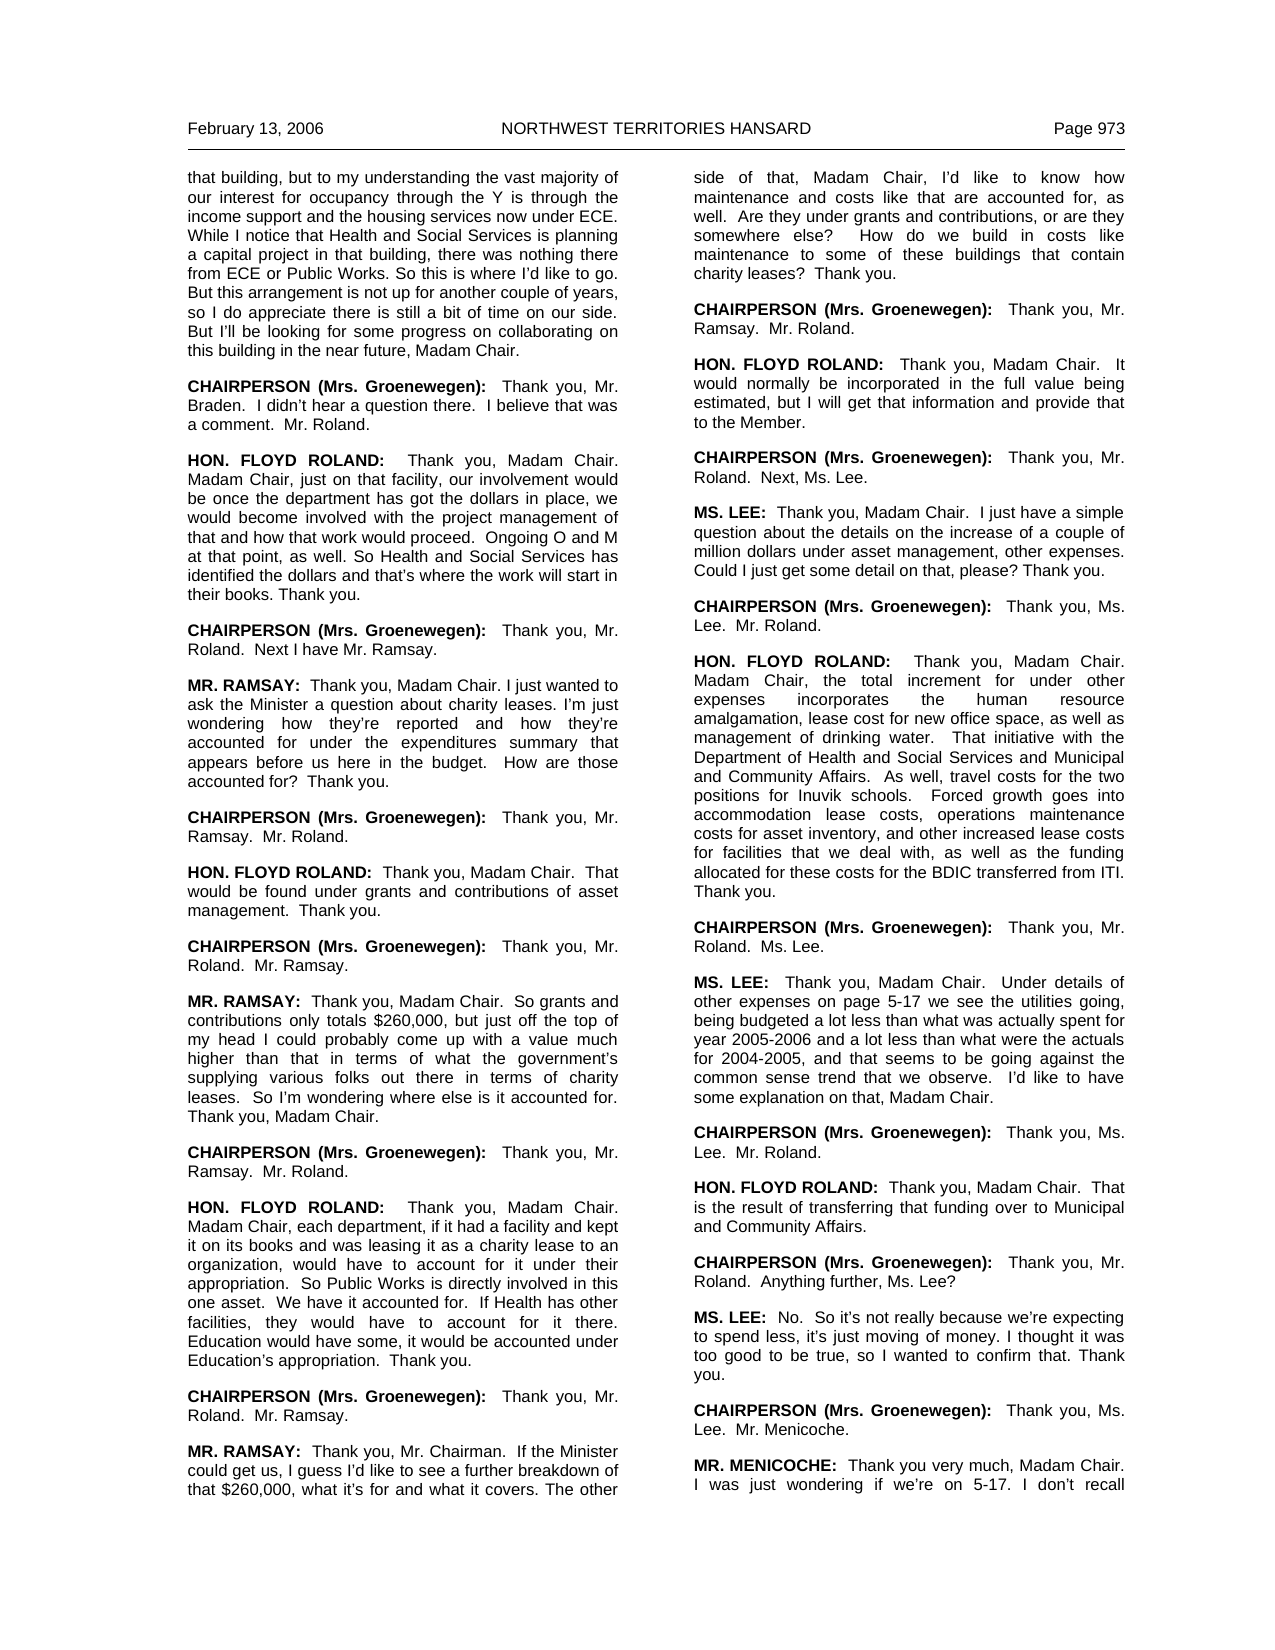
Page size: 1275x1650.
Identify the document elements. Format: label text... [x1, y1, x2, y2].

text MS. LEE: Thank you, Madam Chair. I just have a simple question about the details on the increase of a couple of million dollars under asset management, other expenses. Could I just get some detail on that, please? Thank you. [694, 503, 1125, 580]
text MS. LEE: No. So it’s not really because we’re expecting to spend less, it’s just moving of money. I thought it was too good to be true, so I wanted to confirm that. Thank you. [694, 1307, 1125, 1384]
text HON. FLOYD ROLAND: Thank you, Madam Chair. That would be found under grants and contributions of asset management. Thank you. [187, 862, 619, 920]
text MR. RAMSAY: Thank you, Mr. Chairman. If the Minister could get us, I guess I’d like to see a further breakdown of that $260,000, what it’s for and what it covers. The other side of that, Madam Chair, I’d like to know how maintenance and costs like that are accounted for, as well. Are they under grants and contributions, or are they somewhere else? How do we build in costs like maintenance to some of these buildings that contain charity leases? Thank you. [694, 168, 1125, 283]
text CHAIRPERSON (Mrs. Groenewegen): Thank you, Mr. Ramsay. Mr. Roland. [694, 300, 1125, 338]
text CHAIRPERSON (Mrs. Groenewegen): Thank you, Mr. Braden. I didn’t hear a question there. I believe that was a comment. Mr. Roland. [187, 377, 619, 434]
text CHAIRPERSON (Mrs. Groenewegen): Thank you, Mr. Ramsay. Mr. Roland. [187, 807, 619, 846]
text CHAIRPERSON (Mrs. Groenewegen): Thank you, Ms. Lee. Mr. Menicoche. [694, 1401, 1125, 1439]
text HON. FLOYD ROLAND: Thank you, Madam Chair. That is the result of transferring that funding over to Municipal and Community Affairs. [694, 1178, 1125, 1236]
text MR. RAMSAY: Thank you, Madam Chair. So grants and contributions only totals $260,000, but just off the top of my head I could probably come up with a value much higher than that in terms of what the government’s supplying various folks out there in terms of charity leases. So I’m wondering where else is it accounted for. Thank you, Madam Chair. [187, 992, 619, 1126]
text MR. RAMSAY: Thank you, Madam Chair. I just wanted to ask the Minister a question about charity leases. I’m just wondering how they’re reported and how they’re accounted for under the expenditures summary that appears before us here in the budget. How are those accounted for? Thank you. [187, 676, 619, 791]
text HON. FLOYD ROLAND: Thank you, Madam Chair. It would normally be incorporated in the full value being estimated, but I will get that information and provide that to the Member. [694, 355, 1125, 432]
text CHAIRPERSON (Mrs. Groenewegen): Thank you, Mr. Ramsay. Mr. Roland. [187, 1142, 619, 1181]
text CHAIRPERSON (Mrs. Groenewegen): Thank you, Ms. Lee. Mr. Roland. [694, 1123, 1125, 1162]
text HON. FLOYD ROLAND: Thank you, Madam Chair. Madam Chair, just on that facility, our involvement would be once the department has got the dollars in place, we would become involved with the project management of that and how that work would proceed. Ongoing O and M at that point, as well. So Health and Social Services has identified the dollars and that’s where the work will start in their books. Thank you. [187, 451, 619, 604]
text CHAIRPERSON (Mrs. Groenewegen): Thank you, Mr. Roland. Ms. Lee. [694, 917, 1125, 956]
text CHAIRPERSON (Mrs. Groenewegen): Thank you, Mr. Roland. Mr. Ramsay. [187, 1387, 619, 1425]
text HON. FLOYD ROLAND: Thank you, Madam Chair. Madam Chair, each department, if it had a facility and kept it on its books and was leasing it as a charity lease to an organization, would have to account for it under their appropriation. So Public Works is directly involved in this one asset. We have it accounted for. If Health has other facilities, they would have to account for it there. Education would have some, it would be accounted under Education’s appropriation. Thank you. [187, 1197, 619, 1370]
text CHAIRPERSON (Mrs. Groenewegen): Thank you, Mr. Roland. Next I have Mr. Ramsay. [187, 621, 619, 659]
text CHAIRPERSON (Mrs. Groenewegen): Thank you, Mr. Roland. Next, Ms. Lee. [694, 448, 1125, 487]
text CHAIRPERSON (Mrs. Groenewegen): Thank you, Mr. Roland. Mr. Ramsay. [187, 937, 619, 975]
text HON. FLOYD ROLAND: Thank you, Madam Chair. Madam Chair, the total increment for under other expenses incorporates the human resource amalgamation, lease cost for new office space, as well as management of drinking water. That initiative with the Department of Health and Social Services and Municipal and Community Affairs. As well, travel costs for the two positions for schools. Forced growth goes into accommodation lease costs, operations maintenance costs for asset inventory, and other increased lease costs for facilities that we deal with, as well as the funding allocated for these costs for the BDIC transferred from ITI. Thank you. [694, 652, 1125, 901]
text CHAIRPERSON (Mrs. Groenewegen): Thank you, Mr. Roland. Anything further, Ms. Lee? [694, 1252, 1125, 1291]
text CHAIRPERSON (Mrs. Groenewegen): Thank you, Ms. Lee. Mr. Roland. [694, 597, 1125, 635]
text MS. LEE: Thank you, Madam Chair. Under details of other expenses on page 5-17 we see the utilities going, being budgeted a lot less than what was actually spent for year 2005-2006 and a lot less than what were the actuals for 2004-2005, and that seems to be going against the common sense trend that we observe. I’d like to have some explanation on that, Madam Chair. [694, 972, 1125, 1107]
